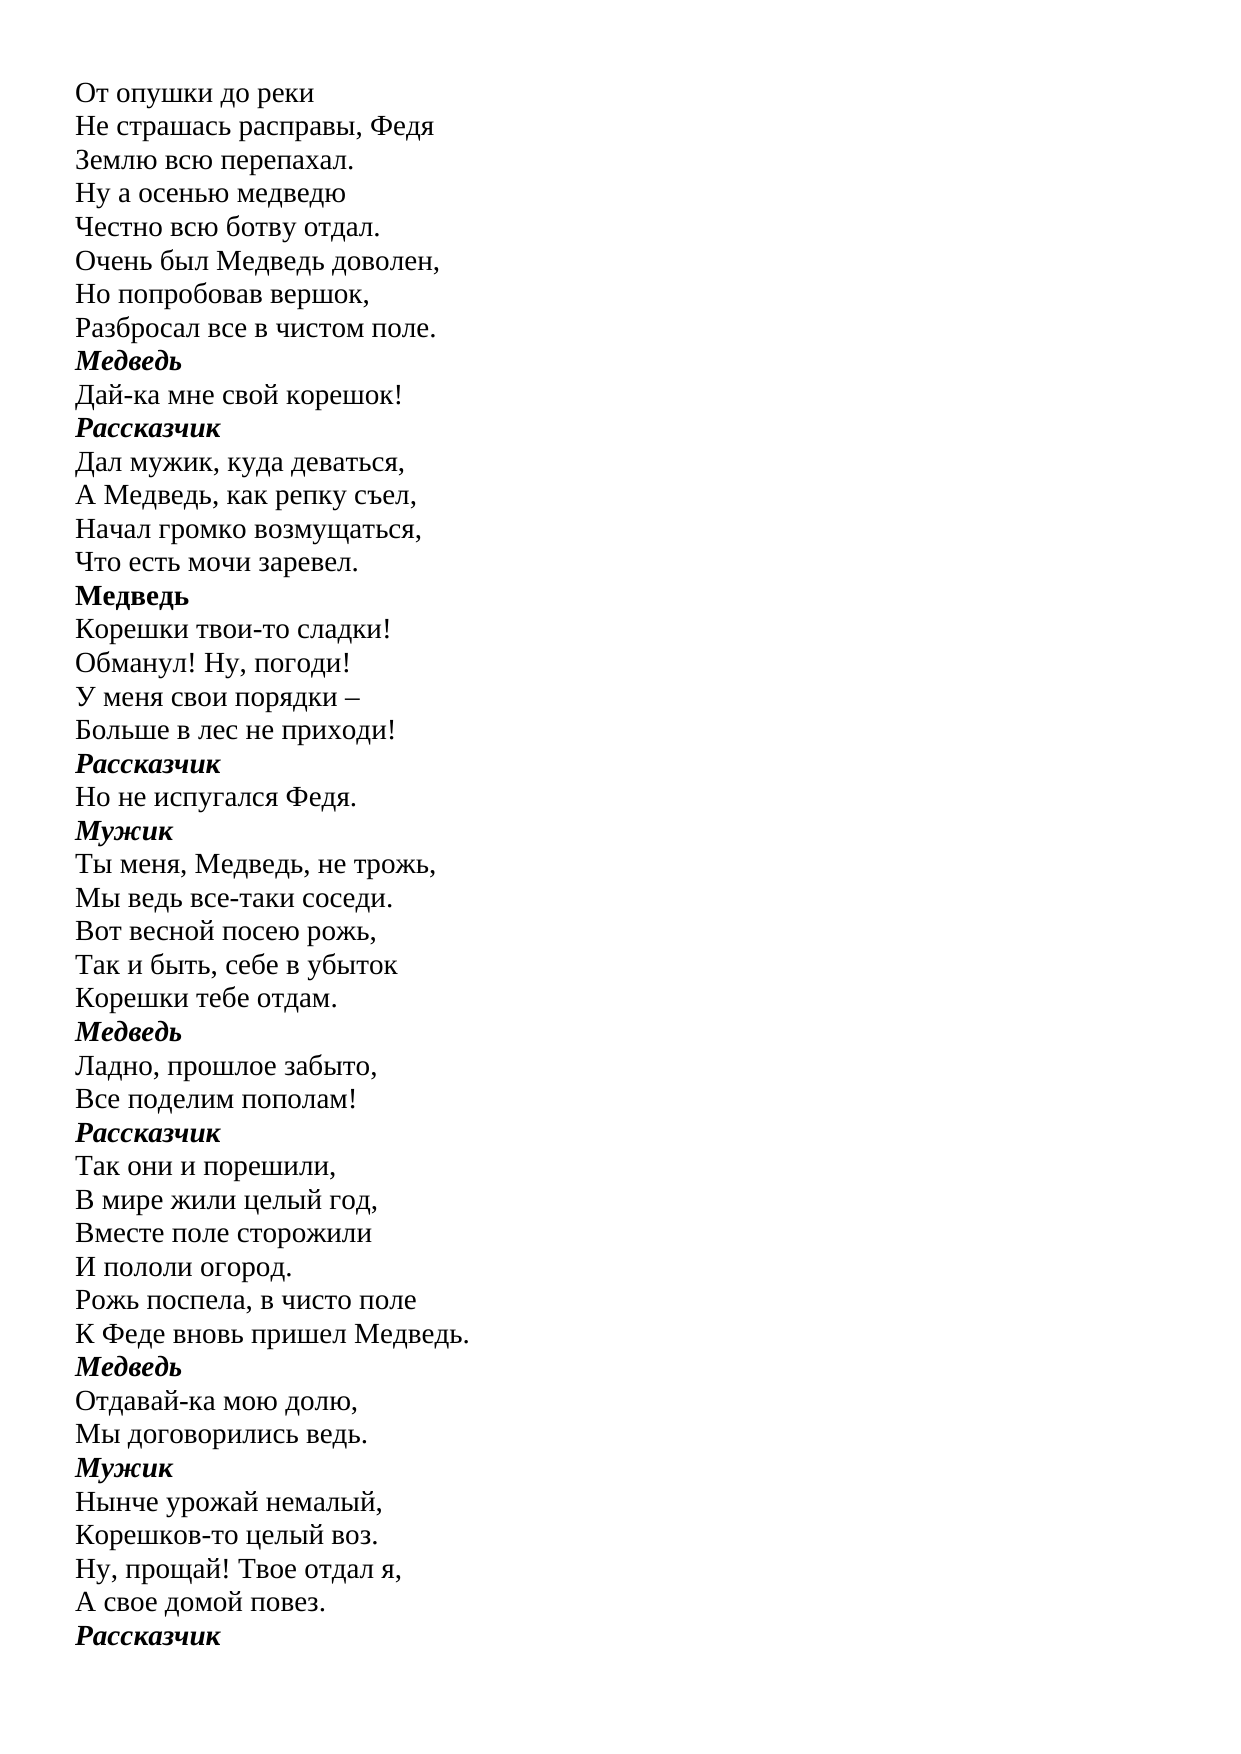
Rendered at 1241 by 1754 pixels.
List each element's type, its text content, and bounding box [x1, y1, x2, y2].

text У меня свои порядки – [75, 679, 1165, 712]
text Ладно, прошлое забыто, [75, 1048, 1165, 1081]
text Честно всю ботву отдал. [75, 209, 1165, 243]
text Нынче урожай немалый, [75, 1484, 1165, 1517]
text Вот весной посею рожь, [75, 913, 1165, 947]
text Корешки тебе отдам. [75, 981, 1165, 1014]
text Рожь поспела, в чисто поле [75, 1282, 1165, 1316]
text Начал громко возмущаться, [75, 511, 1165, 544]
text Ну, прощай! Твое отдал я, [75, 1551, 1165, 1584]
text Так и быть, себе в убыток [75, 947, 1165, 981]
text Так они и порешили, [75, 1148, 1165, 1182]
text К Феде вновь пришел Медведь. [75, 1316, 1165, 1349]
text Больше в лес не приходи! [75, 712, 1165, 746]
text Медведь [75, 1349, 1165, 1383]
text Все поделим пополам! [75, 1081, 1165, 1115]
text Мужик [75, 1450, 1165, 1484]
text И пололи огород. [75, 1249, 1165, 1282]
text Ну а осенью медведю [75, 176, 1165, 209]
text Медведь [75, 343, 1165, 377]
text Рассказчик [75, 1618, 1165, 1651]
text Дал мужик, куда деваться, [75, 444, 1165, 477]
text Вместе поле сторожили [75, 1215, 1165, 1249]
text Очень был Медведь доволен, [75, 243, 1165, 276]
text Корешков-то целый воз. [75, 1517, 1165, 1551]
text Обманул! Ну, погоди! [75, 645, 1165, 679]
text Рассказчик [75, 746, 1165, 779]
text Не страшась расправы, Федя [75, 108, 1165, 142]
text Ты меня, Медведь, не трожь, [75, 846, 1165, 880]
text Мы договорились ведь. [75, 1417, 1165, 1450]
text Разбросал все в чистом поле. [75, 310, 1165, 343]
text Что есть мочи заревел. [75, 544, 1165, 578]
text В мире жили целый год, [75, 1182, 1165, 1215]
text Дай-ка мне свой корешок! [75, 377, 1165, 410]
text От опушки до реки [75, 75, 1165, 108]
text Мы ведь все-таки соседи. [75, 880, 1165, 913]
text Медведь [75, 578, 1165, 612]
text Корешки твои-то сладки! [75, 612, 1165, 645]
text Медведь [75, 1014, 1165, 1048]
text Рассказчик [75, 410, 1165, 444]
text Мужик [75, 813, 1165, 846]
text Землю всю перепахал. [75, 142, 1165, 176]
text А свое домой повез. [75, 1584, 1165, 1618]
text Но попробовав вершок, [75, 276, 1165, 310]
text Отдавай-ка мою долю, [75, 1383, 1165, 1417]
text Но не испугался Федя. [75, 779, 1165, 813]
text А Медведь, как репку съел, [75, 477, 1165, 511]
text Рассказчик [75, 1115, 1165, 1148]
